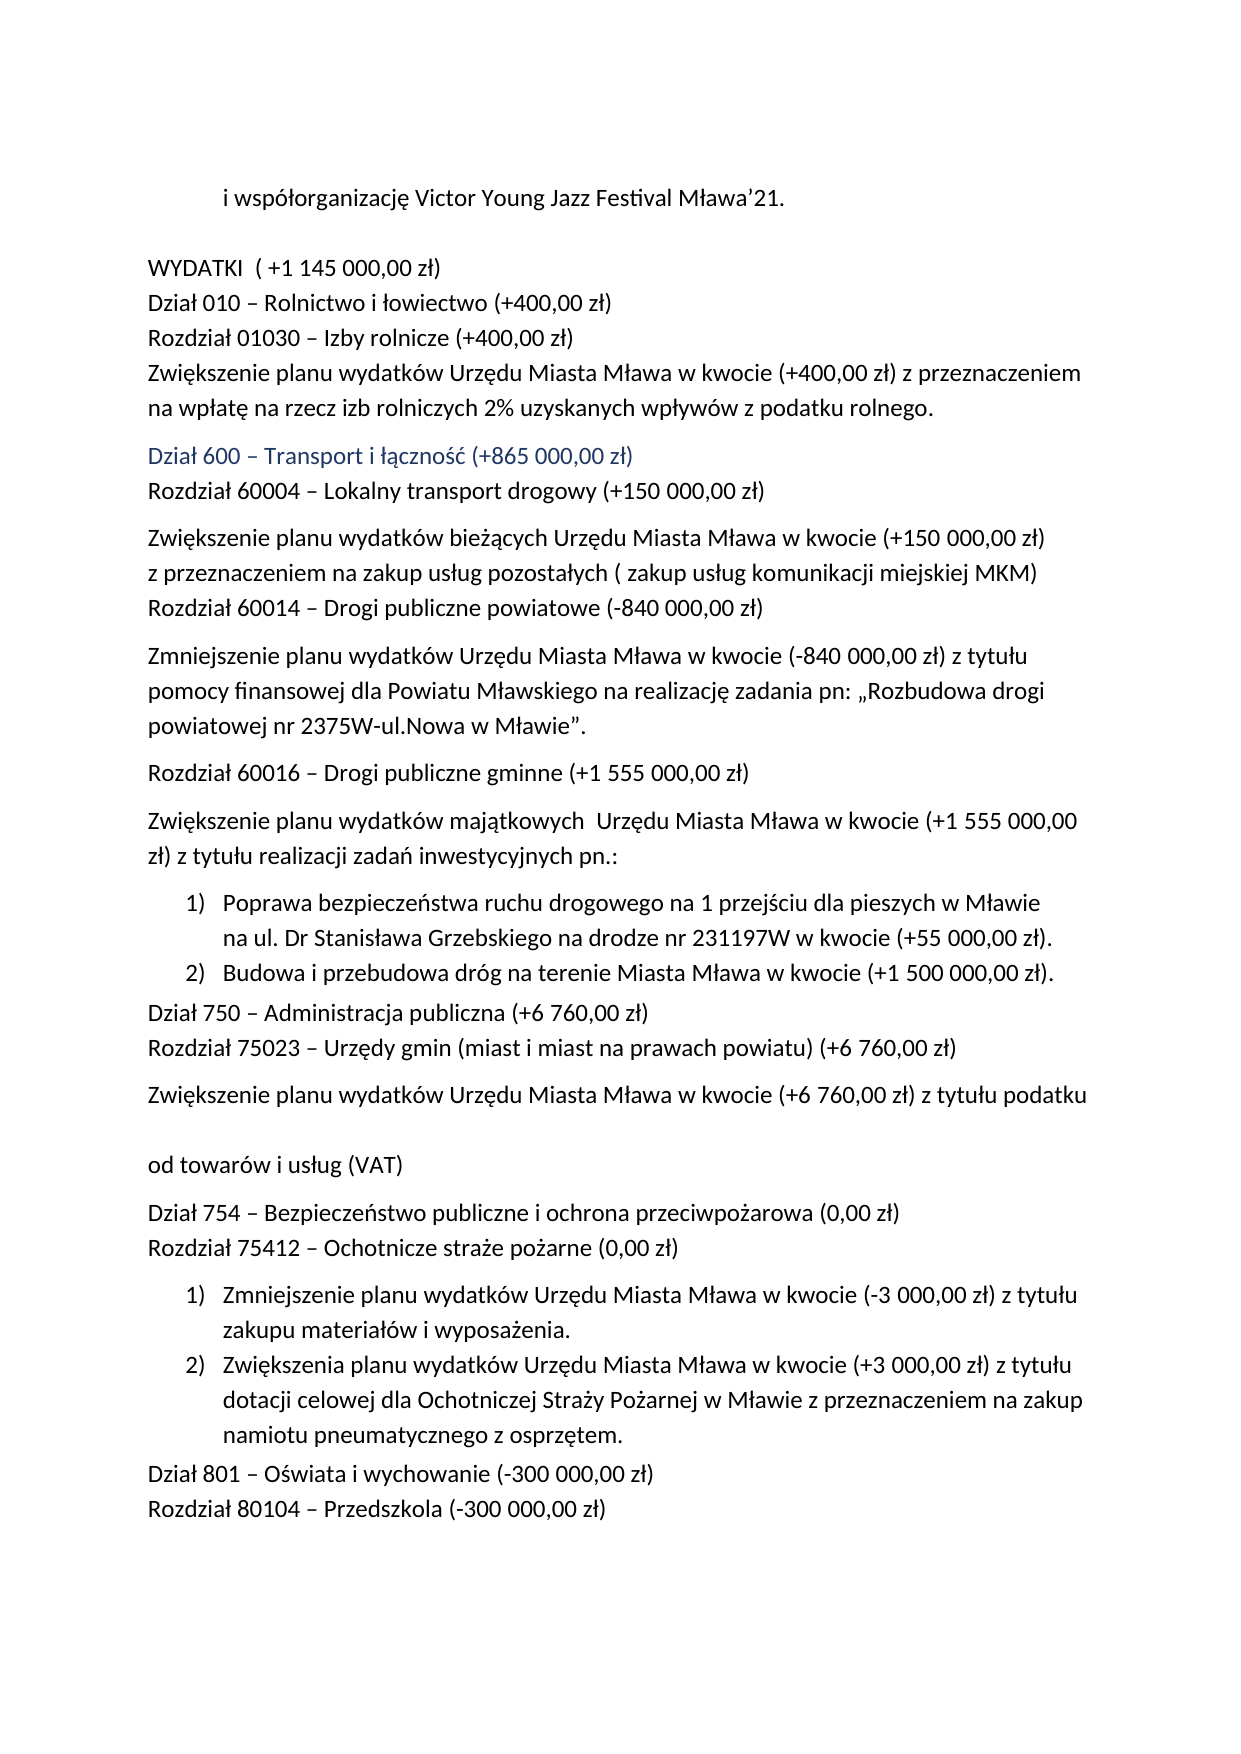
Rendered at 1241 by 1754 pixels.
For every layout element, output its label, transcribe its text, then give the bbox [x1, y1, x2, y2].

list Poprawa bezpieczeństwa ruchu drogowego na 1 przejściu dla pieszych w Mławie na ul. Dr Stanisława Grzebskiego na drodze nr 231197W w kwocie (+55 000,00 zł). [185, 888, 1093, 953]
subtitle Dział 754 – Bezpieczeństwo publiczne i ochrona przeciwpożarowa (0,00 zł) [148, 1197, 1093, 1227]
text Zwiększenie planu wydatków majątkowych Urzędu Miasta Mława w kwocie (+1 555 000,00 zł) z tytułu realizacji zadań inwestycyjnych pn.: [148, 805, 1093, 871]
text Zwiększenie planu wydatków bieżących Urzędu Miasta Mława w kwocie (+150 000,00 zł) z przeznaczeniem na zakup usług pozostałych ( zakup usług komunikacji miejskiej MKM) Rozdział 60014 – Drogi publiczne powiatowe (-840 000,00 zł) [148, 523, 1093, 623]
text Zmniejszenie planu wydatków Urzędu Miasta Mława w kwocie (-840 000,00 zł) z tytułu pomocy finansowej dla Powiatu Mławskiego na realizację zadania pn: „Rozbudowa drogi powiatowej nr 2375W-ul.Nowa w Mławie”. [148, 640, 1093, 741]
list Zwiększenia planu wydatków Urzędu Miasta Mława w kwocie (+3 000,00 zł) z tytułu dotacji celowej dla Ochotniczej Straży Pożarnej w Mławie z przeznaczeniem na zakup namiotu pneumatycznego z osprzętem. [185, 1349, 1093, 1450]
text Rozdział 60016 – Drogi publiczne gminne (+1 555 000,00 zł) [148, 758, 1093, 788]
text Zwiększenie planu wydatków Urzędu Miasta Mława w kwocie (+6 760,00 zł) z tytułu podatku od towarów i usług (VAT) [148, 1079, 1093, 1180]
text WYDATKI ( +1 145 000,00 zł) [148, 253, 1093, 283]
text Dział 010 – Rolnictwo i łowiectwo (+400,00 zł) [148, 288, 1093, 318]
subtitle Dział 750 – Administracja publiczna (+6 760,00 zł) [148, 997, 1093, 1027]
text Rozdział 80104 – Przedszkola (-300 000,00 zł) [148, 1493, 1093, 1524]
list Zmniejszenie planu wydatków Urzędu Miasta Mława w kwocie (-3 000,00 zł) z tytułu zakupu materiałów i wyposażenia. [185, 1279, 1093, 1345]
text Rozdział 75412 – Ochotnicze straże pożarne (0,00 zł) [148, 1232, 1093, 1262]
text Zwiększenie planu wydatków Urzędu Miasta Mława w kwocie (+400,00 zł) z przeznaczeniem na wpłatę na rzecz izb rolniczych 2% uzyskanych wpływów z podatku rolnego. [148, 358, 1093, 423]
text Rozdział 01030 – Izby rolnicze (+400,00 zł) [148, 323, 1093, 353]
text Rozdział 60004 – Lokalny transport drogowy (+150 000,00 zł) [148, 475, 1093, 506]
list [185, 148, 1093, 213]
list Budowa i przebudowa dróg na terenie Miasta Mława w kwocie (+1 500 000,00 zł). [185, 958, 1093, 988]
subtitle Dział 801 – Oświata i wychowanie (-300 000,00 zł) [148, 1458, 1093, 1489]
subtitle Dział 600 – Transport i łączność (+865 000,00 zł) [148, 440, 1093, 471]
text Rozdział 75023 – Urzędy gmin (miast i miast na prawach powiatu) (+6 760,00 zł) [148, 1032, 1093, 1062]
